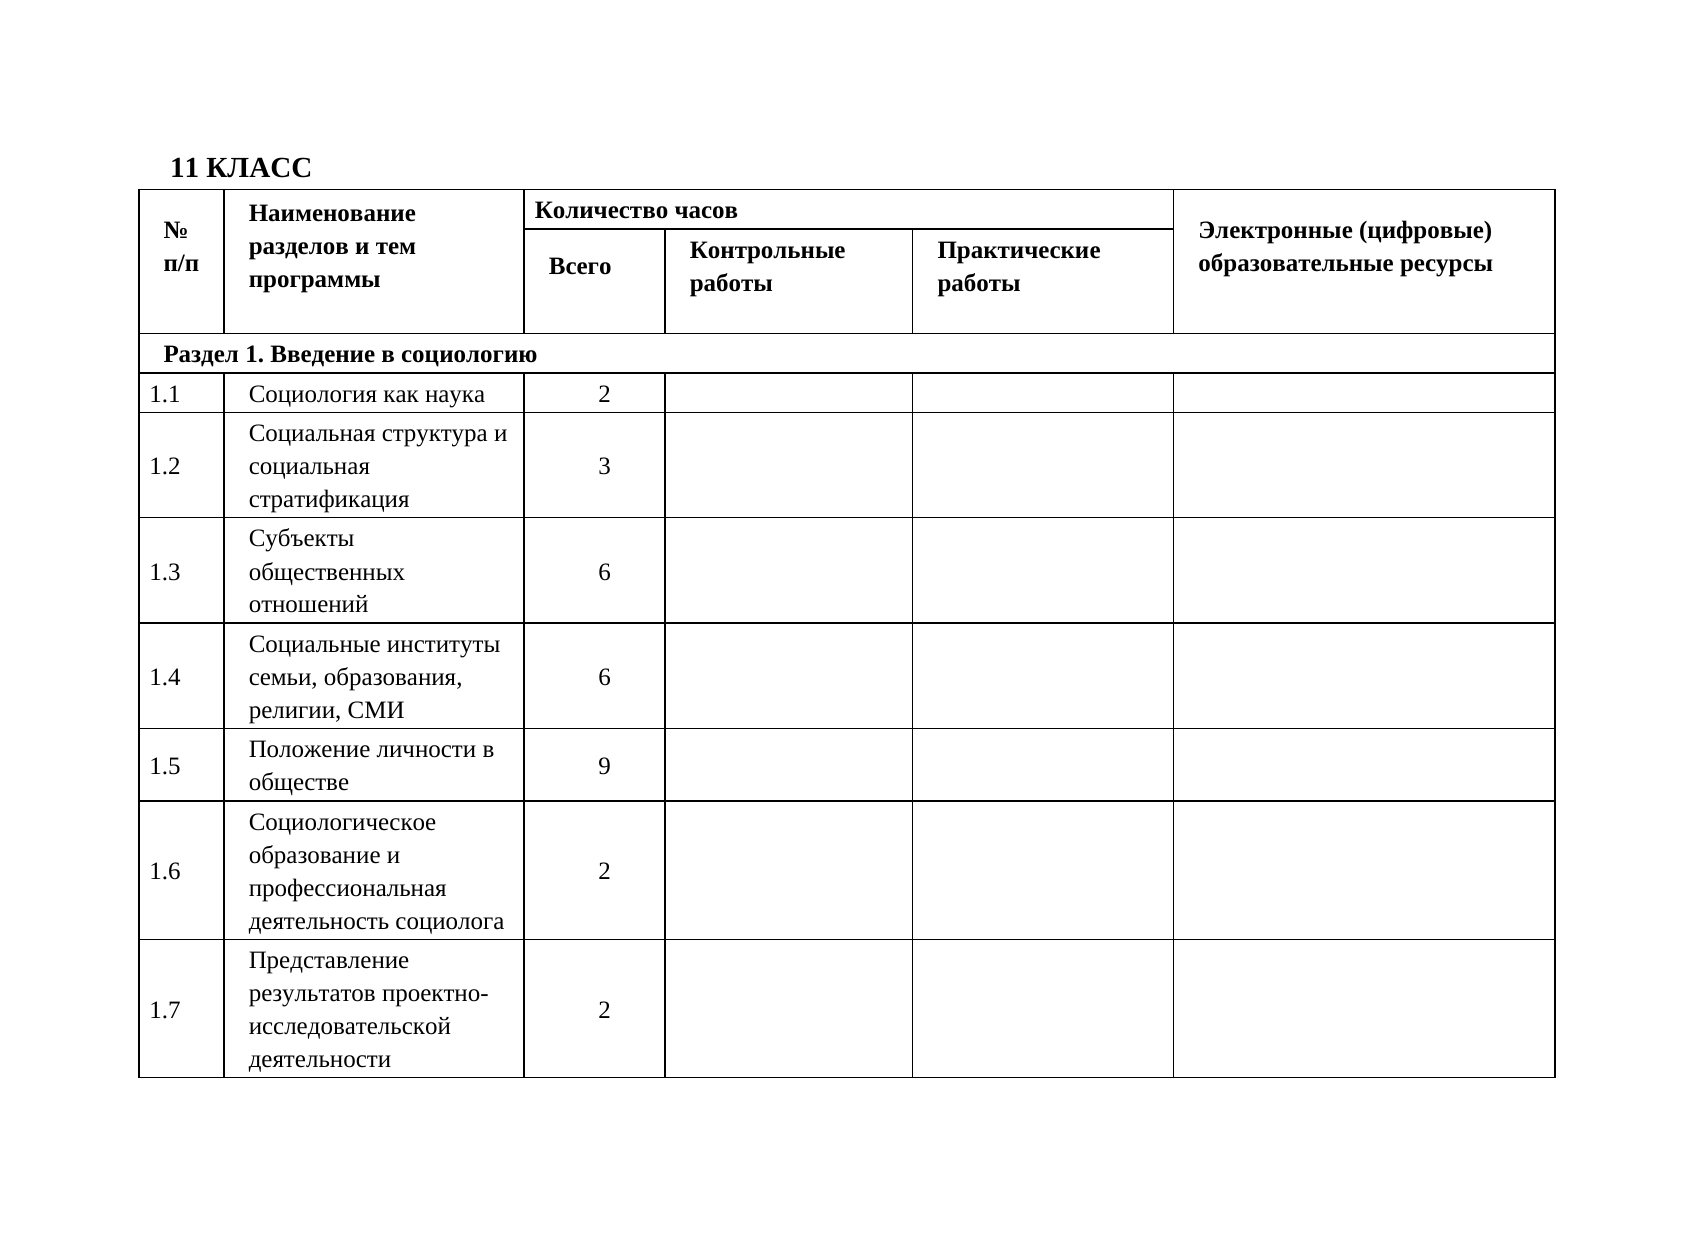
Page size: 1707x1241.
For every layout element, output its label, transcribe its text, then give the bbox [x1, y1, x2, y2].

table_header Количество часов [525, 190, 1173, 228]
table_cell Социальные институты семьи, образования, религии, СМИ [225, 624, 523, 728]
table_cell 6 [525, 518, 664, 622]
table_cell [913, 940, 1173, 1077]
table_cell 2 [525, 802, 664, 938]
table_cell [666, 374, 912, 411]
table_header Наименование разделов и тем программы [225, 190, 523, 333]
table_cell Контрольные работы [666, 230, 912, 333]
table_cell 1.2 [140, 413, 223, 517]
table_cell [1174, 374, 1554, 411]
table_cell 2 [525, 940, 664, 1077]
table_cell 1.6 [140, 802, 223, 938]
table_header № п/п [140, 190, 223, 333]
table_cell [913, 374, 1173, 411]
table_cell [913, 729, 1173, 800]
table_cell Социологическое образование и профессиональная деятельность социолога [225, 802, 523, 938]
table_cell Социальная структура и социальная стратификация [225, 413, 523, 517]
table_cell 9 [525, 729, 664, 800]
table_cell 3 [525, 413, 664, 517]
table_cell [666, 802, 912, 938]
table_cell [1174, 729, 1554, 800]
table_cell Практические работы [913, 230, 1173, 333]
table_cell [666, 624, 912, 728]
table_cell [913, 518, 1173, 622]
table_cell 1.1 [140, 374, 223, 411]
table_cell [913, 802, 1173, 938]
table_cell [1174, 518, 1554, 622]
table_cell Субъекты общественных отношений [225, 518, 523, 622]
table_cell Социология как наука [225, 374, 523, 411]
table_cell 1.3 [140, 518, 223, 622]
table_cell 1.4 [140, 624, 223, 728]
table_cell 2 [525, 374, 664, 411]
table_cell [666, 940, 912, 1077]
text 11 КЛАСС [162, 150, 1557, 183]
table_cell 6 [525, 624, 664, 728]
table_cell [913, 413, 1173, 517]
table_cell Положение личности в обществе [225, 729, 523, 800]
table_cell [1174, 940, 1554, 1077]
table_cell [1174, 802, 1554, 938]
table_cell Раздел 1. Введение в социологию [140, 334, 1554, 372]
table_cell [666, 518, 912, 622]
table_cell [666, 413, 912, 517]
table_cell 1.5 [140, 729, 223, 800]
table_cell [1174, 413, 1554, 517]
table_cell [913, 624, 1173, 728]
table_cell 1.7 [140, 940, 223, 1077]
table_cell Представление результатов проектно- исследовательской деятельности [225, 940, 523, 1077]
table_header Электронные (цифровые) образовательные ресурсы [1174, 190, 1554, 333]
table_cell [1174, 624, 1554, 728]
table_cell Всего [525, 230, 664, 333]
table_cell [666, 729, 912, 800]
